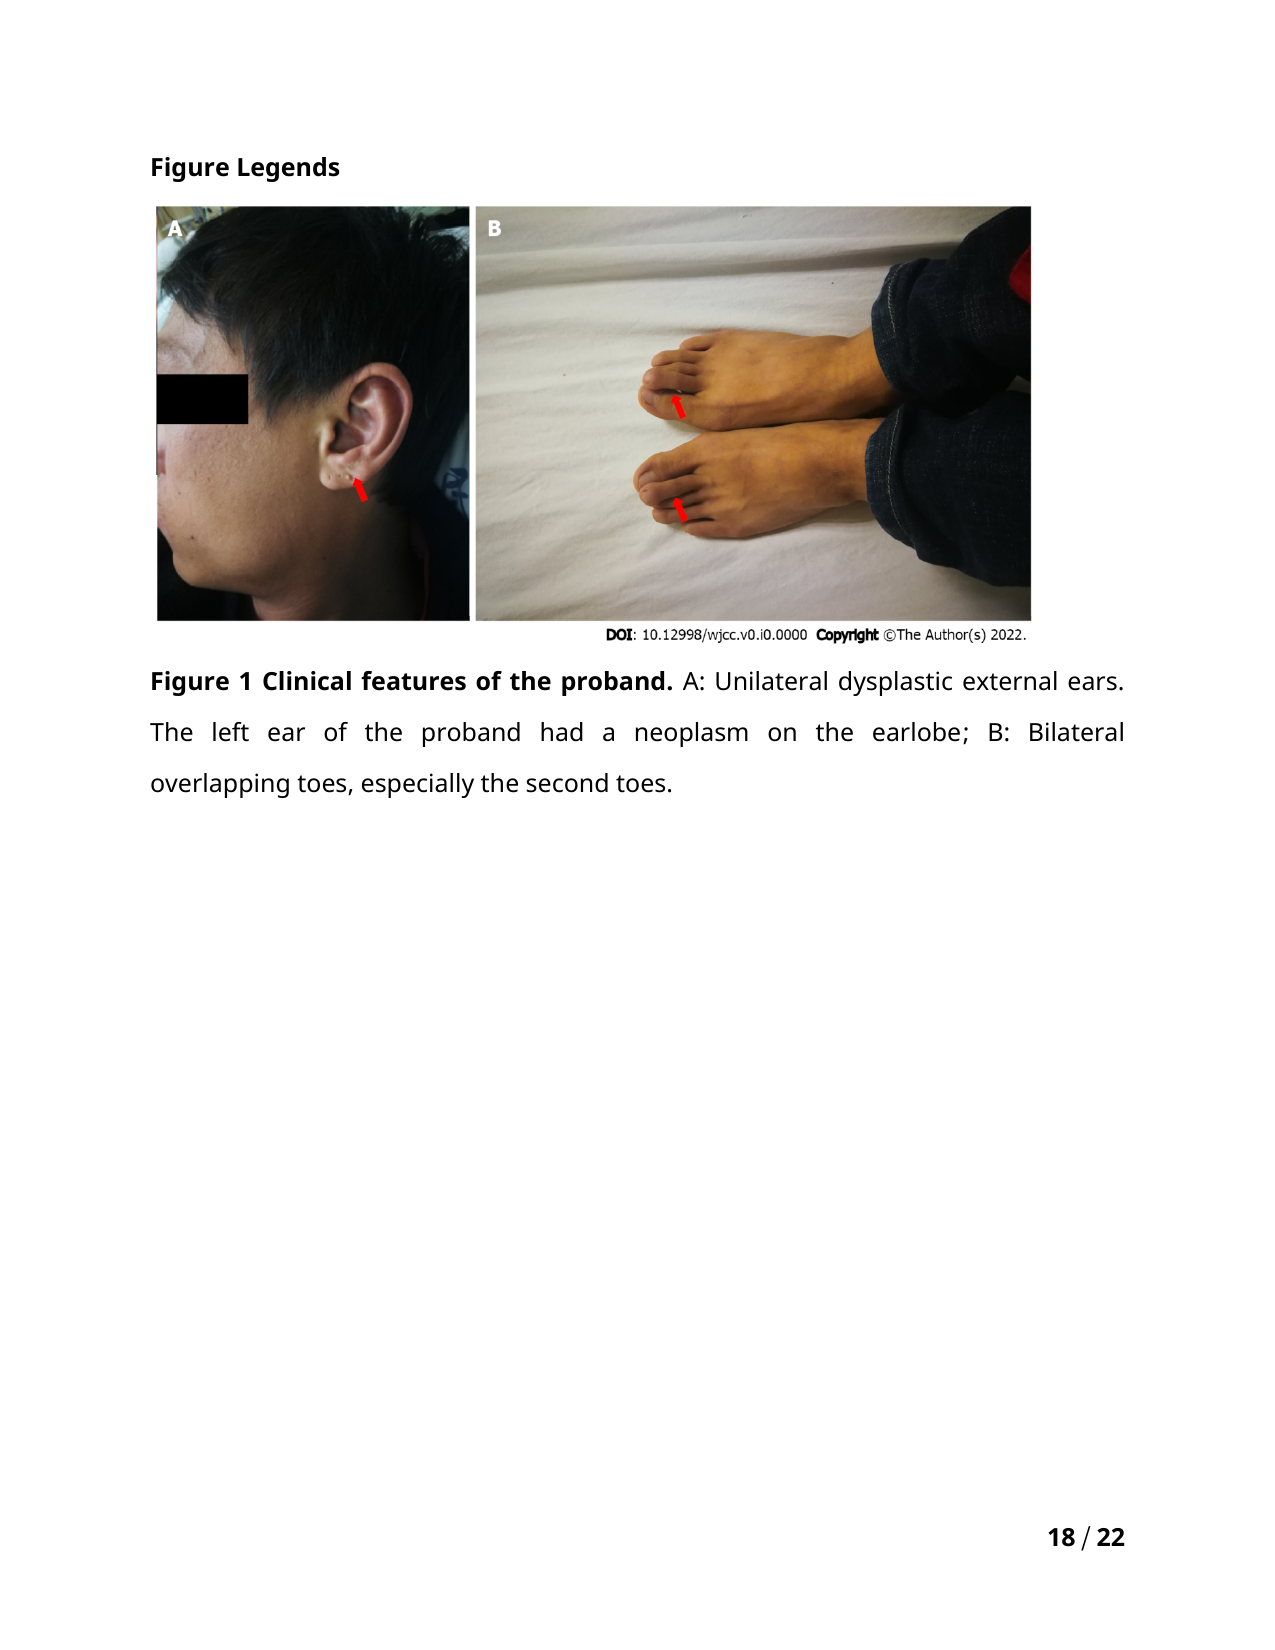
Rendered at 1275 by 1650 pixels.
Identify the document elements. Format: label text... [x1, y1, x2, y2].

picture [150, 201, 1037, 650]
text Figure 1 Clinical features of the proband. A: Unilateral dysplastic external ears. The left ear of the proband had a neoplasm on the earlobe; B: Bilateral overlapping toes, especially the second toes. [150, 664, 1125, 800]
text Figure Legends [150, 150, 1125, 184]
